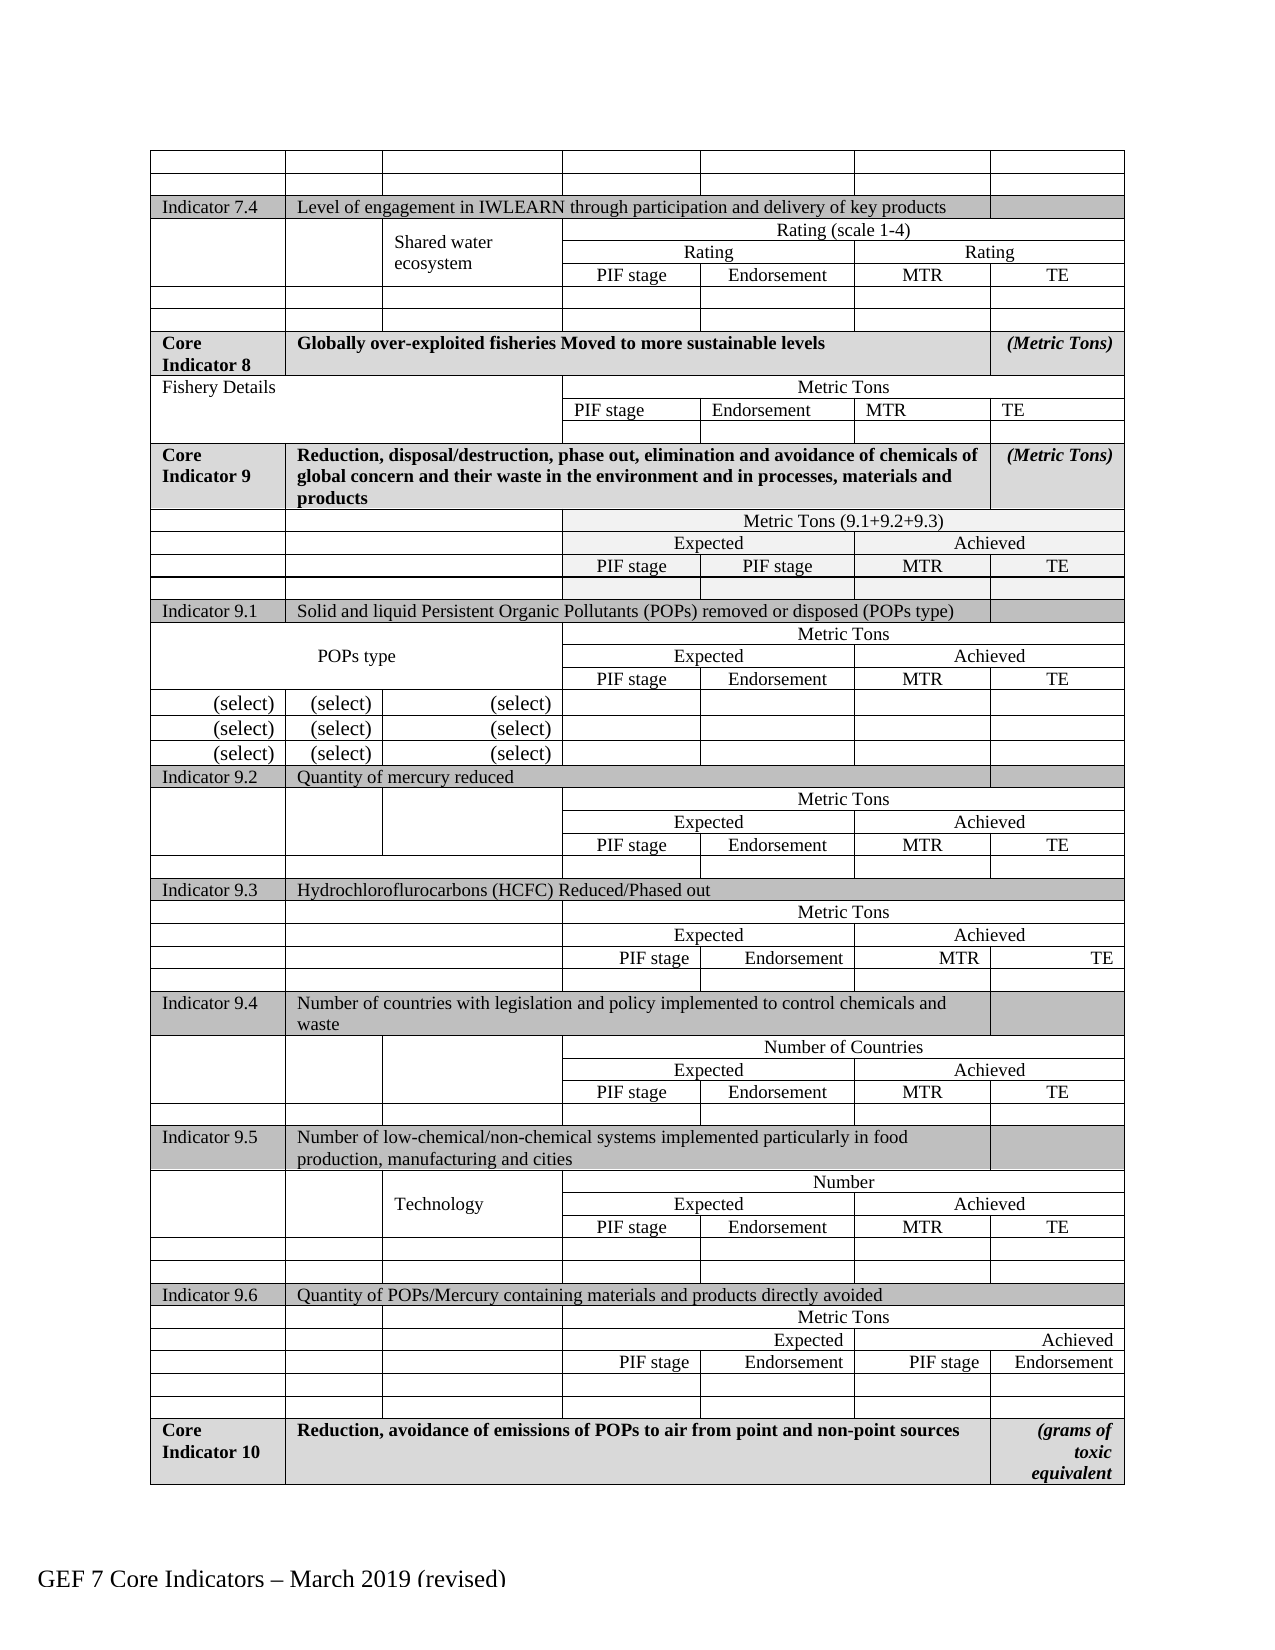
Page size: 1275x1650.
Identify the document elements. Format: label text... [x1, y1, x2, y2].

table_cell [991, 174, 1124, 195]
table_cell Hydrochloroflurocarbons (HCFC) Reduced/Phased out [286, 879, 1124, 900]
table_cell [286, 532, 562, 554]
table_cell [701, 287, 854, 308]
table_cell MTR [855, 834, 990, 855]
table_cell Number of countries with legislation and policy implemented to control chemicals and waste [286, 992, 990, 1035]
table_cell [151, 555, 285, 576]
table_cell TE [991, 947, 1124, 968]
table_cell PIF stage [563, 1351, 700, 1373]
table_cell Core Indicator 9 [151, 444, 285, 508]
table_cell Number of Countries [563, 1036, 1124, 1057]
table_cell [991, 1374, 1124, 1396]
table_cell [286, 716, 382, 739]
table_cell Quantity of POPs/Mercury containing materials and products directly avoided [286, 1284, 1124, 1305]
table_cell [563, 309, 700, 331]
table_cell [151, 1104, 285, 1125]
table_cell Expected [563, 811, 854, 832]
table_cell [701, 741, 854, 765]
table_cell [286, 901, 562, 923]
table_cell [701, 421, 854, 443]
table_cell Indicator 9.2 [151, 766, 285, 787]
table_cell [383, 716, 562, 739]
table_cell Endorsement [701, 264, 854, 286]
table_cell Achieved [855, 1329, 1124, 1350]
table_cell Metric Tons [563, 901, 1124, 923]
table_cell (Metric Tons) [991, 444, 1124, 508]
table_cell [151, 1374, 285, 1396]
table_cell Achieved [855, 1193, 1124, 1215]
table_cell Metric Tons [563, 376, 1124, 398]
table_cell [286, 510, 562, 531]
table_cell [563, 151, 700, 173]
table_cell [286, 1104, 382, 1125]
table_cell [151, 716, 285, 739]
table_cell [701, 309, 854, 331]
table_cell Core Indicator 10 [151, 1419, 285, 1484]
table_cell PIF stage [563, 834, 700, 855]
table_cell TE [991, 264, 1124, 286]
table_cell TE [991, 668, 1124, 689]
table_cell [383, 1261, 562, 1282]
table_cell [855, 1261, 990, 1282]
table_cell [286, 1351, 382, 1373]
table_cell Endorsement [701, 1216, 854, 1237]
table_cell [151, 947, 285, 968]
table_cell [563, 421, 700, 443]
table_cell [151, 1329, 285, 1350]
table_cell [151, 174, 285, 195]
table_cell [991, 1104, 1124, 1125]
table_cell Number of low-chemical/non-chemical systems implemented particularly in food production, manufacturing and cities [286, 1126, 990, 1169]
table_cell PIF stage [563, 1216, 700, 1237]
table_cell Endorsement [701, 947, 854, 968]
table_cell Expected [563, 924, 854, 946]
table_cell Indicator 9.4 [151, 992, 285, 1035]
table_cell [563, 716, 700, 739]
table_cell [286, 1397, 382, 1418]
table_cell Expected [563, 532, 854, 554]
table_cell [701, 151, 854, 173]
table_cell [563, 1374, 700, 1396]
table_cell [855, 287, 990, 308]
table_cell [286, 788, 382, 855]
table_cell [701, 690, 854, 714]
table_cell [991, 1126, 1124, 1169]
table_cell [701, 716, 854, 739]
table_cell [855, 1238, 990, 1260]
table_cell PIF stage [563, 668, 700, 689]
table_cell TE [991, 834, 1124, 855]
table_cell [563, 690, 700, 714]
table_cell [563, 1104, 700, 1125]
table_cell Expected [563, 645, 854, 667]
table_cell [855, 1104, 990, 1125]
table_cell [991, 992, 1124, 1035]
table_cell PIF stage [855, 1351, 990, 1373]
table_cell [286, 924, 562, 946]
table_cell [991, 741, 1124, 765]
table_cell [383, 741, 562, 765]
table_cell Endorsement [701, 668, 854, 689]
table_cell [855, 1397, 990, 1418]
table_cell Indicator 9.5 [151, 1126, 285, 1169]
table_cell Achieved [855, 924, 1124, 946]
table_cell Achieved [855, 1059, 1124, 1080]
table_cell TE [991, 555, 1124, 576]
table_cell [151, 309, 285, 331]
table_cell [701, 969, 854, 991]
table_cell (Metric Tons) [991, 332, 1124, 375]
table_cell [151, 856, 285, 878]
table_cell MTR [855, 1081, 990, 1103]
table_cell [151, 287, 285, 308]
table_cell [855, 151, 990, 173]
table_cell [383, 174, 562, 195]
table_cell PIF stage [563, 399, 700, 420]
table_cell [563, 969, 700, 991]
table_cell MTR [855, 264, 990, 286]
table_cell [286, 287, 382, 308]
table_cell [855, 690, 990, 714]
table_cell Endorsement [991, 1351, 1124, 1373]
table_cell [701, 1261, 854, 1282]
table_cell PIF stage [563, 947, 700, 968]
table_cell [701, 578, 854, 599]
table_cell [991, 1261, 1124, 1282]
table_cell [383, 1329, 562, 1350]
table_cell [855, 741, 990, 765]
table_cell [383, 788, 562, 855]
table_cell Endorsement [701, 1351, 854, 1373]
table_cell [563, 1238, 700, 1260]
table_cell [383, 309, 562, 331]
table_cell [286, 219, 382, 286]
table_cell MTR [855, 668, 990, 689]
table_cell [151, 578, 285, 599]
table_cell Core Indicator 8 [151, 332, 285, 375]
table_cell Rating (scale 1-4) [563, 219, 1124, 240]
table_cell [286, 151, 382, 173]
table_cell Achieved [855, 645, 1124, 667]
table_cell Level of engagement in IWLEARN through participation and delivery of key products [286, 196, 990, 218]
table_cell Indicator 9.3 [151, 879, 285, 900]
table_cell Expected [563, 1329, 854, 1350]
table_cell [991, 716, 1124, 739]
table_cell [383, 1238, 562, 1260]
table_cell MTR [855, 947, 990, 968]
table_cell [991, 578, 1124, 599]
table_cell [991, 1397, 1124, 1418]
table_cell [991, 196, 1124, 218]
table_cell [286, 690, 382, 714]
table_cell Fishery Details [151, 376, 562, 443]
table_cell Metric Tons [563, 1306, 1124, 1328]
table_cell [151, 924, 285, 946]
table_cell [563, 578, 700, 599]
table_cell Metric Tons (9.1+9.2+9.3) [563, 510, 1124, 531]
table_cell Indicator 7.4 [151, 196, 285, 218]
table_cell [701, 1374, 854, 1396]
table_cell [383, 1306, 562, 1328]
table_cell [991, 766, 1124, 787]
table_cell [286, 1419, 990, 1484]
table_cell [151, 690, 285, 714]
table_cell TE [991, 1081, 1124, 1103]
table_cell [286, 1036, 382, 1103]
table_cell [151, 1261, 285, 1282]
table_cell Endorsement [701, 399, 854, 420]
table_cell [286, 578, 562, 599]
table_cell [855, 174, 990, 195]
table_cell [286, 741, 382, 765]
table_cell PIF stage [701, 555, 854, 576]
table_cell [286, 969, 562, 991]
table_cell [286, 1329, 382, 1350]
table_cell Technology [383, 1171, 562, 1237]
table_cell [286, 174, 382, 195]
table_cell [563, 856, 700, 878]
table_cell [151, 1306, 285, 1328]
table_cell [855, 856, 990, 878]
table_cell [286, 309, 382, 331]
table_cell [151, 901, 285, 923]
table_cell [563, 174, 700, 195]
table_cell [383, 287, 562, 308]
table_cell [701, 1104, 854, 1125]
table_cell [563, 1261, 700, 1282]
table_cell [991, 1238, 1124, 1260]
table_cell Rating [563, 241, 854, 263]
table_cell Globally over-exploited fisheries Moved to more sustainable levels [286, 332, 990, 375]
table_cell Expected [563, 1193, 854, 1215]
table_cell POPs type [151, 623, 562, 689]
table_cell MTR [855, 399, 990, 420]
table_cell TE [991, 399, 1124, 420]
table_cell [991, 309, 1124, 331]
table_cell [563, 741, 700, 765]
table_cell [286, 1171, 382, 1237]
table_cell [701, 174, 854, 195]
table_cell [563, 1397, 700, 1418]
table_cell [151, 1238, 285, 1260]
table_cell [991, 600, 1124, 622]
table_cell Number [563, 1171, 1124, 1192]
table_cell [855, 969, 990, 991]
table_cell Endorsement [701, 834, 854, 855]
table_cell [151, 788, 285, 855]
table_cell [151, 1351, 285, 1373]
table_cell [286, 1261, 382, 1282]
table_cell [286, 856, 562, 878]
table_cell Shared water ecosystem [383, 219, 562, 286]
table_cell [701, 1238, 854, 1260]
table_cell [286, 1374, 382, 1396]
table_cell [701, 1397, 854, 1418]
table_cell Achieved [855, 532, 1124, 554]
table_cell Quantity of mercury reduced [286, 766, 990, 787]
table_cell [151, 532, 285, 554]
table_cell [151, 219, 285, 286]
table_cell Metric Tons [563, 623, 1124, 644]
table_cell [383, 690, 562, 714]
table_cell [151, 1397, 285, 1418]
table_cell [151, 969, 285, 991]
table_cell [855, 578, 990, 599]
table_cell [991, 421, 1124, 443]
table_cell [286, 1306, 382, 1328]
table_cell [563, 287, 700, 308]
table_cell [991, 856, 1124, 878]
table_cell [151, 1036, 285, 1103]
table_cell TE [991, 1216, 1124, 1237]
table_cell Rating [855, 241, 1124, 263]
table_cell [383, 1036, 562, 1103]
table_cell [991, 690, 1124, 714]
table_cell MTR [855, 555, 990, 576]
table_cell [151, 1171, 285, 1237]
table_cell [383, 1374, 562, 1396]
table_cell [286, 947, 562, 968]
table_cell [383, 151, 562, 173]
table_cell [151, 151, 285, 173]
table_cell [855, 1374, 990, 1396]
table_cell [991, 287, 1124, 308]
table_cell [286, 1238, 382, 1260]
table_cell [991, 1419, 1124, 1484]
table_cell PIF stage [563, 264, 700, 286]
table_cell Reduction, disposal/destruction, phase out, elimination and avoidance of chemicals of global concern and their waste in the environment and in processes, materials and products [286, 444, 990, 508]
table_cell [855, 716, 990, 739]
table_cell MTR [855, 1216, 990, 1237]
table_cell [855, 309, 990, 331]
table_cell [286, 555, 562, 576]
table_cell [151, 741, 285, 765]
table_cell PIF stage [563, 555, 700, 576]
table_cell [991, 969, 1124, 991]
table_cell [383, 1351, 562, 1373]
table_cell Achieved [855, 811, 1124, 832]
table_cell [701, 856, 854, 878]
table_cell PIF stage [563, 1081, 700, 1103]
table_cell Endorsement [701, 1081, 854, 1103]
table_cell Metric Tons [563, 788, 1124, 810]
table_cell Solid and liquid Persistent Organic Pollutants (POPs) removed or disposed (POPs type) [286, 600, 990, 622]
table_cell [383, 1104, 562, 1125]
table_cell [383, 1397, 562, 1418]
table_cell [991, 151, 1124, 173]
table_cell [855, 421, 990, 443]
table_cell [151, 510, 285, 531]
table_cell Expected [563, 1059, 854, 1080]
table_cell Indicator 9.6 [151, 1284, 285, 1305]
table_cell Indicator 9.1 [151, 600, 285, 622]
